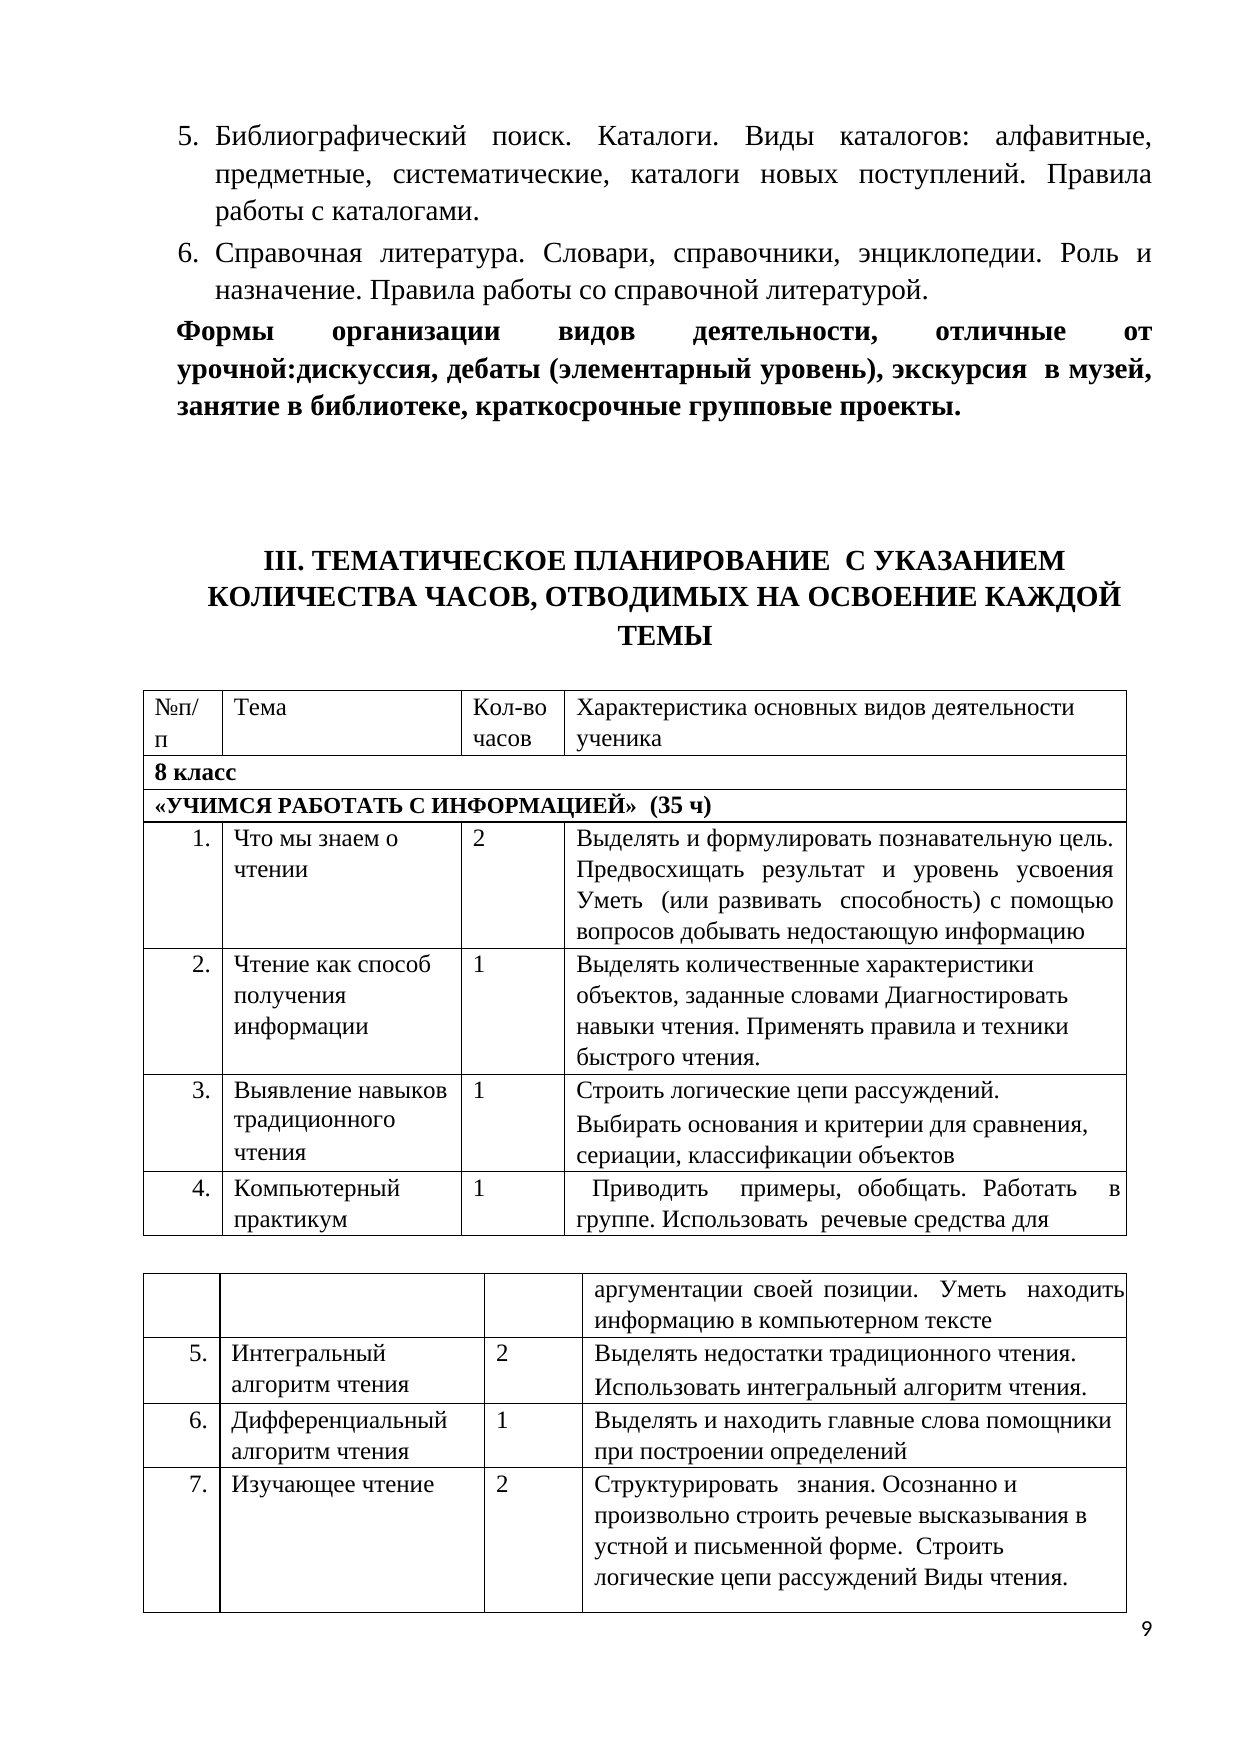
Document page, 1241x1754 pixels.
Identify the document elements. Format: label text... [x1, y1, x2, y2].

list Справочная литература. Словари, справочники, энциклопедии. Роль и назначение. Правила работы со справочной литературой. [177, 235, 1153, 306]
table_cell Приводить примеры, обобщать. Работать в группе. Использовать речевые средства для [565, 1172, 1126, 1235]
text ТЕМЫ [177, 618, 1152, 652]
table_cell Выделять и находить главные слова помощники при построении определений [583, 1404, 1126, 1467]
table_cell Компьютерный практикум [223, 1172, 461, 1235]
table_cell 1 [462, 949, 564, 1074]
table_cell 1 [462, 1075, 564, 1171]
table_cell Дифференциальный алгоритм чтения [221, 1404, 484, 1467]
table_cell 1 [485, 1404, 582, 1467]
text III. ТЕМАТИЧЕСКОЕ ПЛАНИРОВАНИЕ С УКАЗАНИЕМ [177, 543, 1152, 577]
table_cell Что мы знаем о чтении [223, 823, 461, 948]
table_header Тема [223, 691, 461, 755]
table_cell 2 [462, 823, 564, 948]
table_header [144, 1274, 219, 1337]
table_cell 6. [144, 1404, 219, 1467]
table_cell 8 класс [144, 756, 1126, 788]
table_cell 1 [462, 1172, 564, 1235]
table_cell 5. [144, 1338, 219, 1403]
table_header [221, 1274, 484, 1337]
table_cell 1. [144, 823, 222, 948]
table_cell 3. [144, 1075, 222, 1171]
table_header Кол-во часов [462, 691, 564, 755]
table_header аргументации своей позиции. Уметь находить информацию в компьютерном тексте [583, 1274, 1126, 1337]
list Библиографический поиск. Каталоги. Виды каталогов: алфавитные, предметные, систематические, каталоги новых поступлений. Правила работы с каталогами. [177, 118, 1153, 227]
table_cell 2 [485, 1338, 582, 1403]
text КОЛИЧЕСТВА ЧАСОВ, ОТВОДИМЫХ НА ОСВОЕНИЕ КАЖДОЙ [207, 579, 1153, 613]
table_header [485, 1274, 582, 1337]
table_cell 4. [144, 1172, 222, 1235]
table_cell Выявление навыков традиционного чтения [223, 1075, 461, 1171]
table_cell 7. [144, 1468, 219, 1612]
table_cell Выделять недостатки традиционного чтения. Использовать интегральный алгоритм чтения. [583, 1338, 1126, 1403]
text Формы организации видов деятельности, отличные от урочной:дискуссия, дебаты (элементарный уровень), экскурсия в музей, занятие в библиотеке, краткосрочные групповые проекты. [176, 313, 1153, 422]
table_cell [583, 1468, 1126, 1612]
table_header Характеристика основных видов деятельности ученика [565, 691, 1126, 755]
table_cell 2 [485, 1468, 582, 1612]
table_cell 2. [144, 949, 222, 1074]
table_cell Выделять количественные характеристики объектов, заданные словами Диагностировать навыки чтения. Применять правила и техники быстрого чтения. [565, 949, 1126, 1074]
table_cell Интегральный алгоритм чтения [221, 1338, 484, 1403]
table_cell Изучающее чтение [221, 1468, 484, 1612]
table_header №п/ п [144, 691, 222, 755]
table_cell «УЧИМСЯ РАБОТАТЬ С ИНФОРМАЦИЕЙ» (35 ч) [144, 790, 1126, 821]
table_cell Выделять и формулировать познавательную цель. Предвосхищать результат и уровень усвоения Уметь (или развивать способность) с помощью вопросов добывать недостающую информацию [565, 823, 1126, 948]
table_cell Строить логические цепи рассуждений. Выбирать основания и критерии для сравнения, сериации, классификации объектов [565, 1075, 1126, 1171]
table_cell Чтение как способ получения информации [223, 949, 461, 1074]
